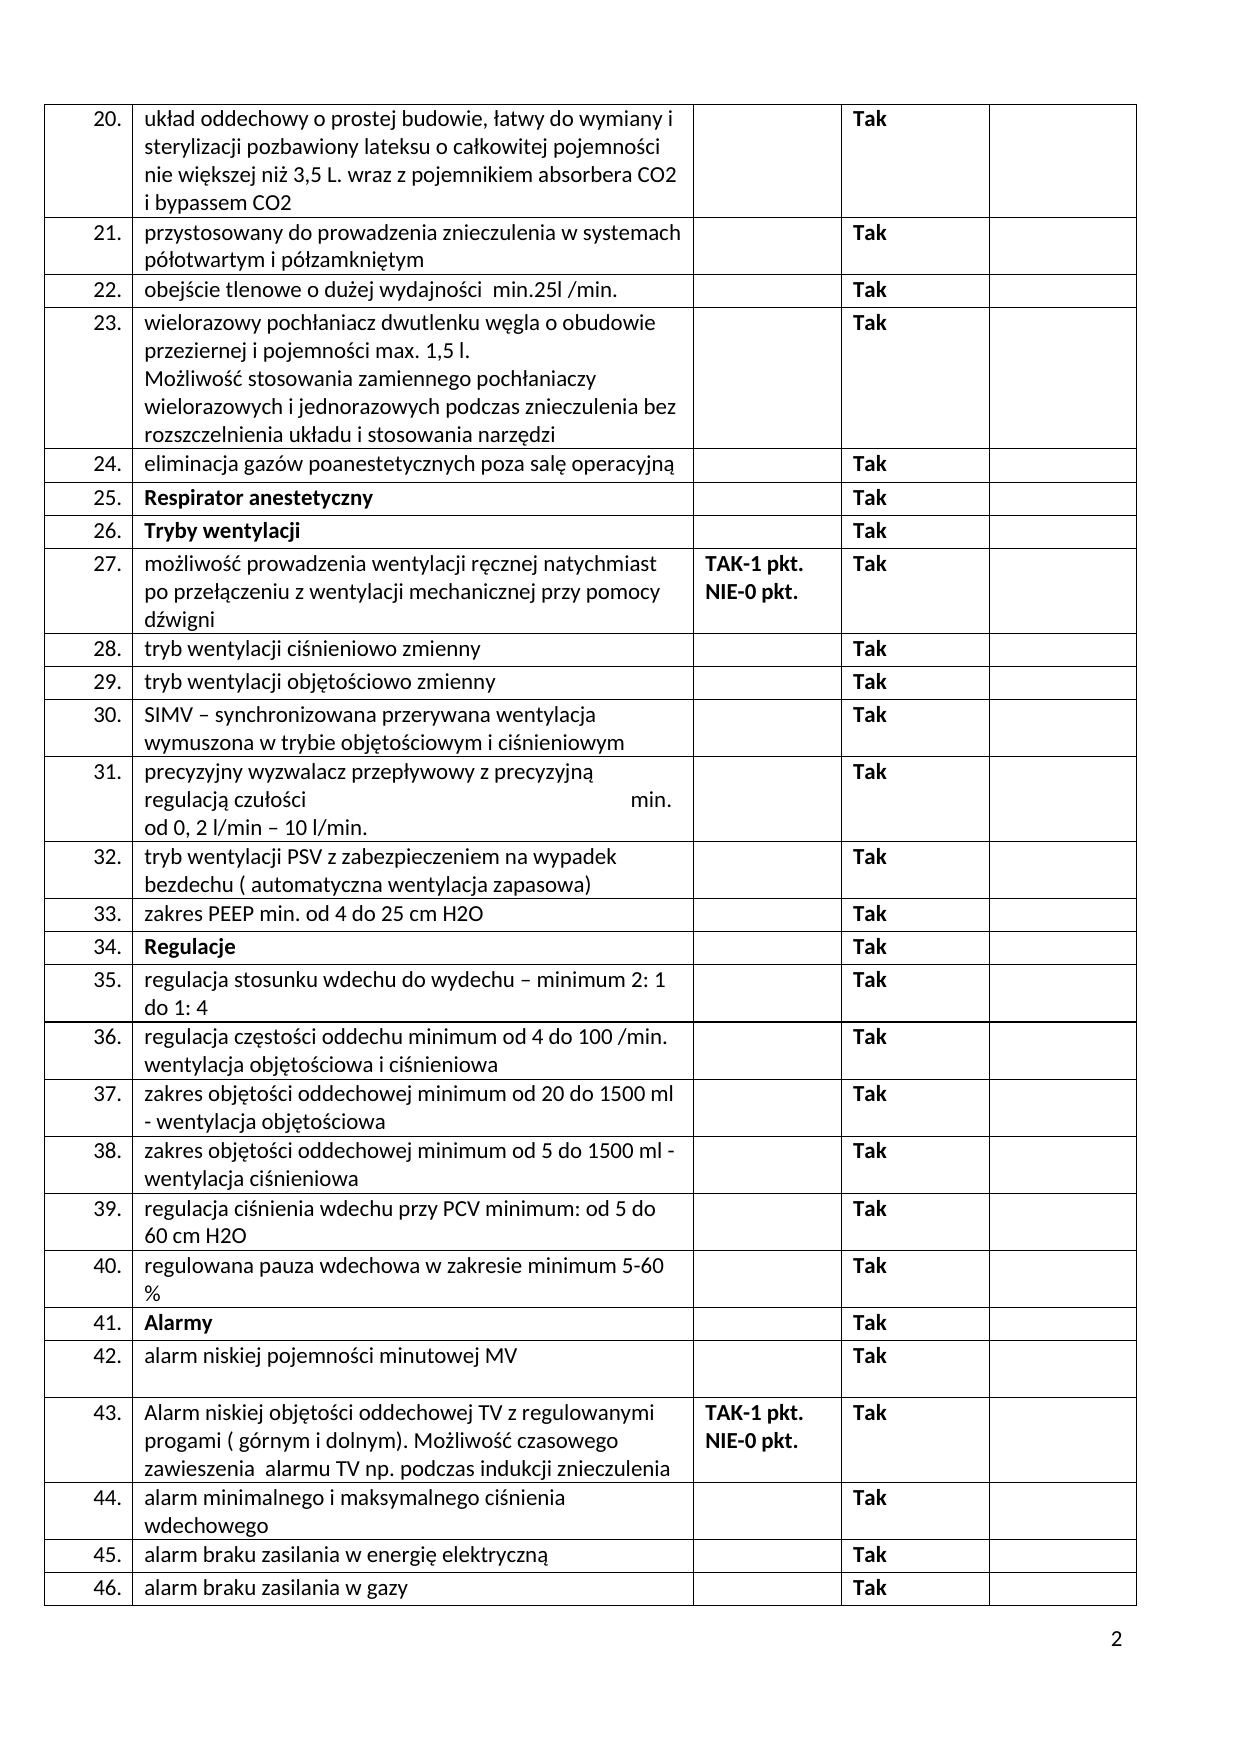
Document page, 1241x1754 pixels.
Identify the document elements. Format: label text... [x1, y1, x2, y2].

table_cell precyzyjny wyzwalacz przepływowy z precyzyjną regulacją czułości min. od 0, 2 l/min – 10 l/min. [133, 757, 693, 841]
table_cell Tak [842, 634, 989, 666]
table_cell [45, 1023, 132, 1078]
table_cell Tak [842, 275, 989, 307]
table_cell [694, 842, 841, 898]
table_cell [45, 932, 132, 964]
table_cell [45, 1341, 132, 1397]
table_cell [45, 1080, 132, 1136]
table_cell [694, 1573, 841, 1605]
table_cell [990, 1573, 1136, 1605]
table_cell [694, 1341, 841, 1397]
table_cell [990, 1194, 1136, 1250]
table_cell Tak [842, 700, 989, 756]
table_cell układ oddechowy o prostej budowie, łatwy do wymiany i sterylizacji pozbawiony lateksu o całkowitej pojemności nie większej niż 3,5 L. wraz z pojemnikiem absorbera CO2 i bypassem CO2 [133, 105, 693, 217]
table_cell [990, 549, 1136, 633]
table_cell [990, 308, 1136, 448]
table_cell zakres objętości oddechowej minimum od 5 do 1500 ml - wentylacja ciśnieniowa [133, 1137, 693, 1193]
table_cell [694, 899, 841, 931]
table_cell [990, 1483, 1136, 1539]
table_cell Tak [842, 1080, 989, 1136]
table_cell [45, 899, 132, 931]
table_cell [990, 1251, 1136, 1307]
table_cell Tak [842, 932, 989, 964]
table_cell Tak [842, 965, 989, 1021]
table_cell [45, 105, 132, 217]
table_cell [694, 218, 841, 274]
table_cell [694, 757, 841, 841]
table_cell Tak [842, 549, 989, 633]
table_cell Tak [842, 449, 989, 482]
table_cell obejście tlenowe o dużej wydajności min.25l /min. [133, 275, 693, 307]
table_cell Tak [842, 1194, 989, 1250]
table_cell [45, 1398, 132, 1482]
table_cell [694, 516, 841, 548]
table_cell [990, 757, 1136, 841]
table_cell [45, 1251, 132, 1307]
table_cell Tak [842, 1341, 989, 1397]
table_cell [45, 449, 132, 482]
table_cell [694, 965, 841, 1021]
table_cell SIMV – synchronizowana przerywana wentylacja wymuszona w trybie objętościowym i ciśnieniowym [133, 700, 693, 756]
table_cell tryb wentylacji PSV z zabezpieczeniem na wypadek bezdechu ( automatyczna wentylacja zapasowa) [133, 842, 693, 898]
table_cell Alarm niskiej objętości oddechowej TV z regulowanymi progami ( górnym i dolnym). Możliwość czasowego zawieszenia alarmu TV np. podczas indukcji znieczulenia [133, 1398, 693, 1482]
table_cell [990, 1080, 1136, 1136]
table_cell [990, 275, 1136, 307]
table_cell [694, 1483, 841, 1539]
table_cell Tak [842, 1398, 989, 1482]
table_cell [45, 1137, 132, 1193]
table_cell [694, 932, 841, 964]
table_cell alarm niskiej pojemności minutowej MV [133, 1341, 693, 1397]
table_cell [990, 218, 1136, 274]
table_cell [990, 1341, 1136, 1397]
table_cell [990, 899, 1136, 931]
table_cell Tak [842, 1251, 989, 1307]
table_cell TAK-1 pkt. NIE-0 pkt. [694, 549, 841, 633]
table_cell [45, 516, 132, 548]
table_cell [990, 932, 1136, 964]
table_cell [694, 1251, 841, 1307]
table_cell [45, 549, 132, 633]
table_cell tryb wentylacji ciśnieniowo zmienny [133, 634, 693, 666]
table_cell [694, 105, 841, 217]
table_cell [990, 842, 1136, 898]
table_cell [990, 1308, 1136, 1340]
table_cell [694, 483, 841, 515]
table_cell regulacja ciśnienia wdechu przy PCV minimum: od 5 do 60 cm H2O [133, 1194, 693, 1250]
table_cell przystosowany do prowadzenia znieczulenia w systemach półotwartym i półzamkniętym [133, 218, 693, 274]
table_cell [990, 634, 1136, 666]
table_cell Tak [842, 757, 989, 841]
table_cell [45, 757, 132, 841]
table_cell zakres objętości oddechowej minimum od 20 do 1500 ml - wentylacja objętościowa [133, 1080, 693, 1136]
table_cell Tak [842, 1540, 989, 1572]
table_cell Tak [842, 1573, 989, 1605]
table_cell [45, 634, 132, 666]
table_cell Regulacje [133, 932, 693, 964]
table_cell Tak [842, 218, 989, 274]
table_cell [694, 700, 841, 756]
table_cell [990, 965, 1136, 1021]
table_cell Tak [842, 516, 989, 548]
table_cell [45, 1573, 132, 1605]
table_cell [990, 516, 1136, 548]
table_cell [990, 1540, 1136, 1572]
table_cell [45, 1308, 132, 1340]
table_cell [990, 1398, 1136, 1482]
table_cell możliwość prowadzenia wentylacji ręcznej natychmiast po przełączeniu z wentylacji mechanicznej przy pomocy dźwigni [133, 549, 693, 633]
table_cell regulacja stosunku wdechu do wydechu – minimum 2: 1 do 1: 4 [133, 965, 693, 1021]
table_cell alarm braku zasilania w energię elektryczną [133, 1540, 693, 1572]
table_cell regulowana pauza wdechowa w zakresie minimum 5-60 % [133, 1251, 693, 1307]
table_cell [694, 1023, 841, 1078]
table_cell zakres PEEP min. od 4 do 25 cm H2O [133, 899, 693, 931]
table_cell alarm minimalnego i maksymalnego ciśnienia wdechowego [133, 1483, 693, 1539]
table_cell TAK-1 pkt. NIE-0 pkt. [694, 1398, 841, 1482]
table_cell tryb wentylacji objętościowo zmienny [133, 667, 693, 699]
table_cell [990, 105, 1136, 217]
table_cell Tak [842, 899, 989, 931]
table_cell [694, 449, 841, 482]
table_cell [45, 218, 132, 274]
table_cell Tak [842, 667, 989, 699]
table_cell [45, 483, 132, 515]
table_cell [45, 1483, 132, 1539]
table_cell Tryby wentylacji [133, 516, 693, 548]
table_cell [694, 275, 841, 307]
table_cell [694, 308, 841, 448]
table_cell wielorazowy pochłaniacz dwutlenku węgla o obudowie przeziernej i pojemności max. 1,5 l. Możliwość stosowania zamiennego pochłaniaczy wielorazowych i jednorazowych podczas znieczulenia bez rozszczelnienia układu i stosowania narzędzi [133, 308, 693, 448]
table_cell eliminacja gazów poanestetycznych poza salę operacyjną [133, 449, 693, 482]
table_cell [990, 449, 1136, 482]
table_cell [990, 483, 1136, 515]
table_cell [45, 842, 132, 898]
table_cell [45, 275, 132, 307]
table_cell [45, 1194, 132, 1250]
table_cell regulacja częstości oddechu minimum od 4 do 100 /min. wentylacja objętościowa i ciśnieniowa [133, 1023, 693, 1078]
table_cell Tak [842, 1483, 989, 1539]
table_cell Tak [842, 842, 989, 898]
table_cell [990, 700, 1136, 756]
table_cell Tak [842, 105, 989, 217]
table_cell [990, 1023, 1136, 1078]
table_cell Tak [842, 308, 989, 448]
table_cell [45, 667, 132, 699]
table_cell [45, 1540, 132, 1572]
table_cell [694, 634, 841, 666]
table_cell Tak [842, 1308, 989, 1340]
table_cell [45, 308, 132, 448]
table_cell [694, 1137, 841, 1193]
table_cell [694, 1308, 841, 1340]
table_cell [990, 667, 1136, 699]
table_cell [694, 1540, 841, 1572]
table_cell Respirator anestetyczny [133, 483, 693, 515]
table_cell Alarmy [133, 1308, 693, 1340]
table_cell [694, 1080, 841, 1136]
table_cell Tak [842, 1023, 989, 1078]
table_cell [45, 700, 132, 756]
table_cell [694, 667, 841, 699]
table_cell Tak [842, 1137, 989, 1193]
table_cell [45, 965, 132, 1021]
table_cell Tak [842, 483, 989, 515]
table_cell alarm braku zasilania w gazy [133, 1573, 693, 1605]
table_cell [990, 1137, 1136, 1193]
table_cell [694, 1194, 841, 1250]
